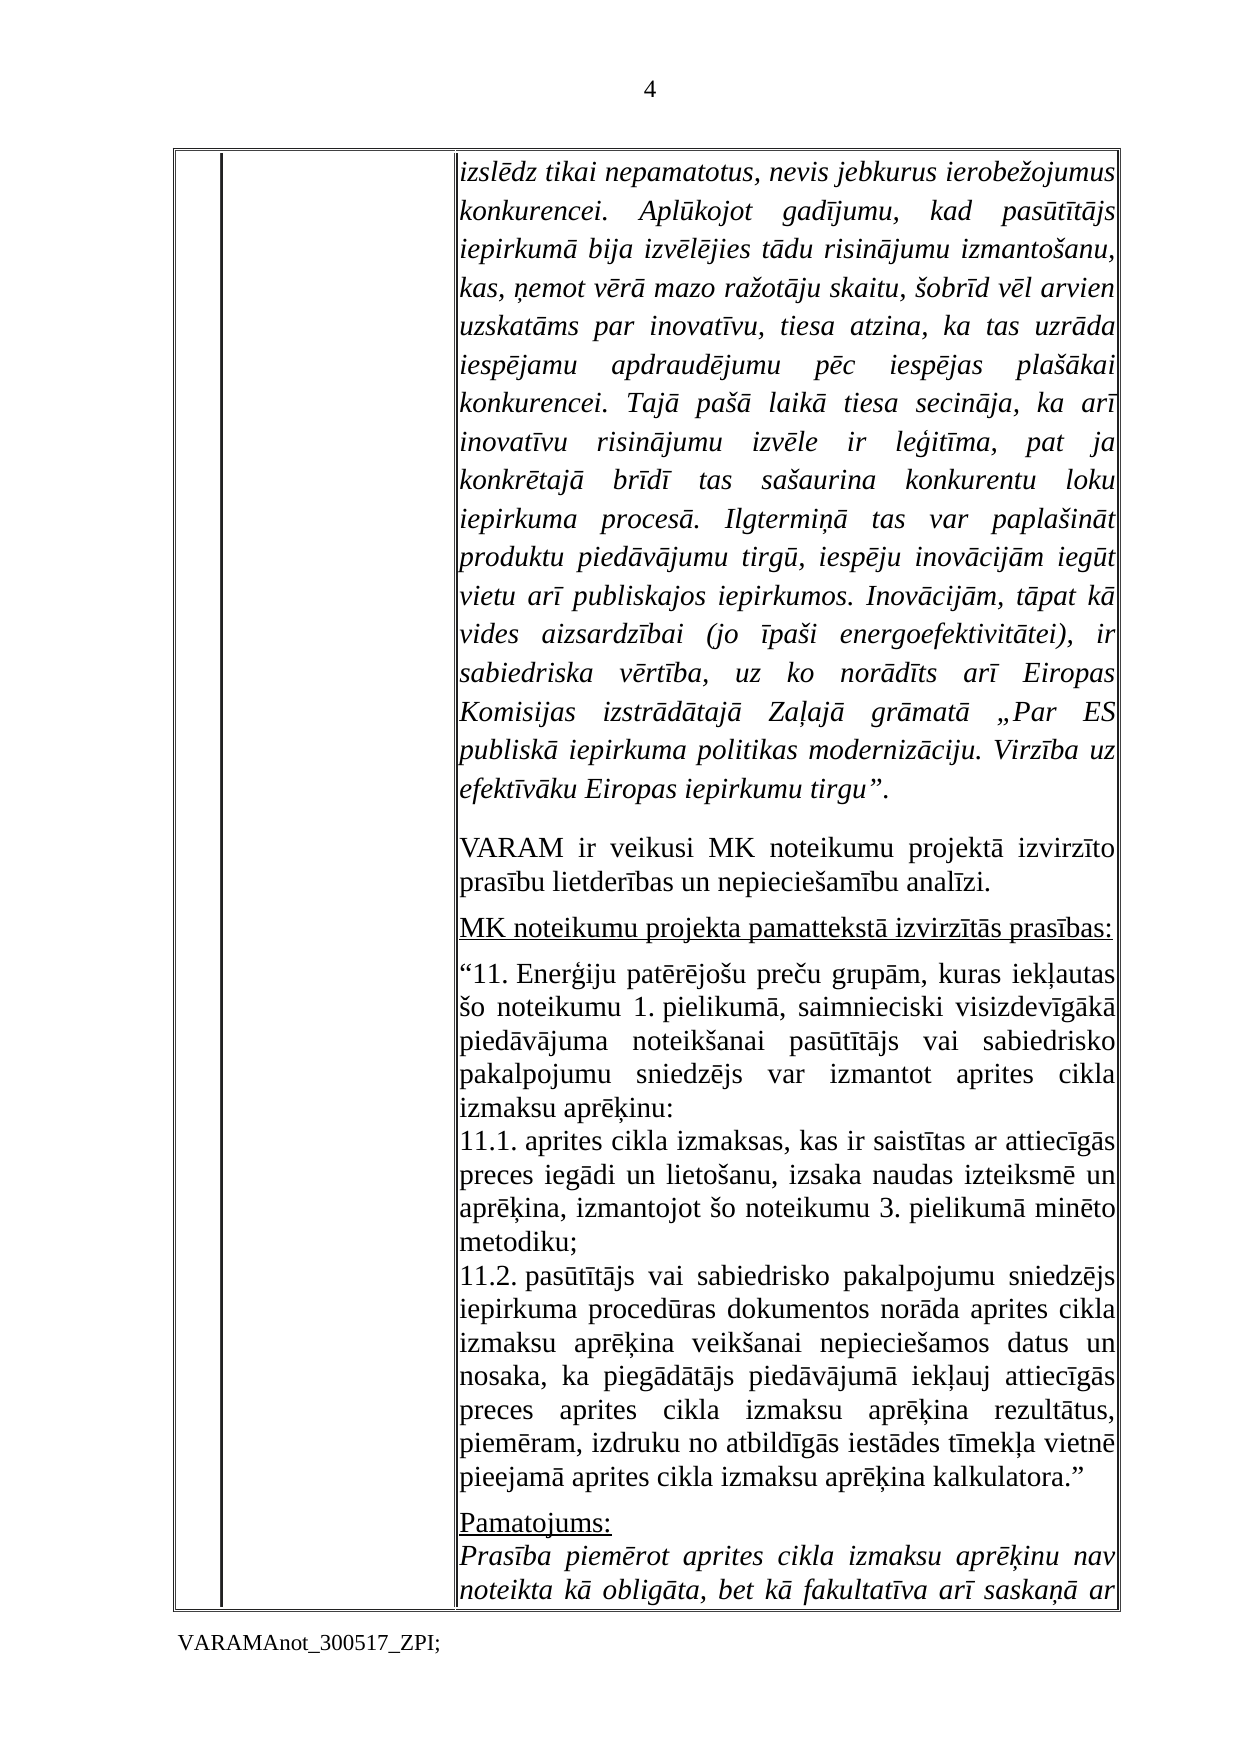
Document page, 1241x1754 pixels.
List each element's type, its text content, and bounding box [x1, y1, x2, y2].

table_cell 2. [176, 151, 221, 1609]
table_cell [221, 149, 456, 1609]
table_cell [456, 151, 1117, 1609]
